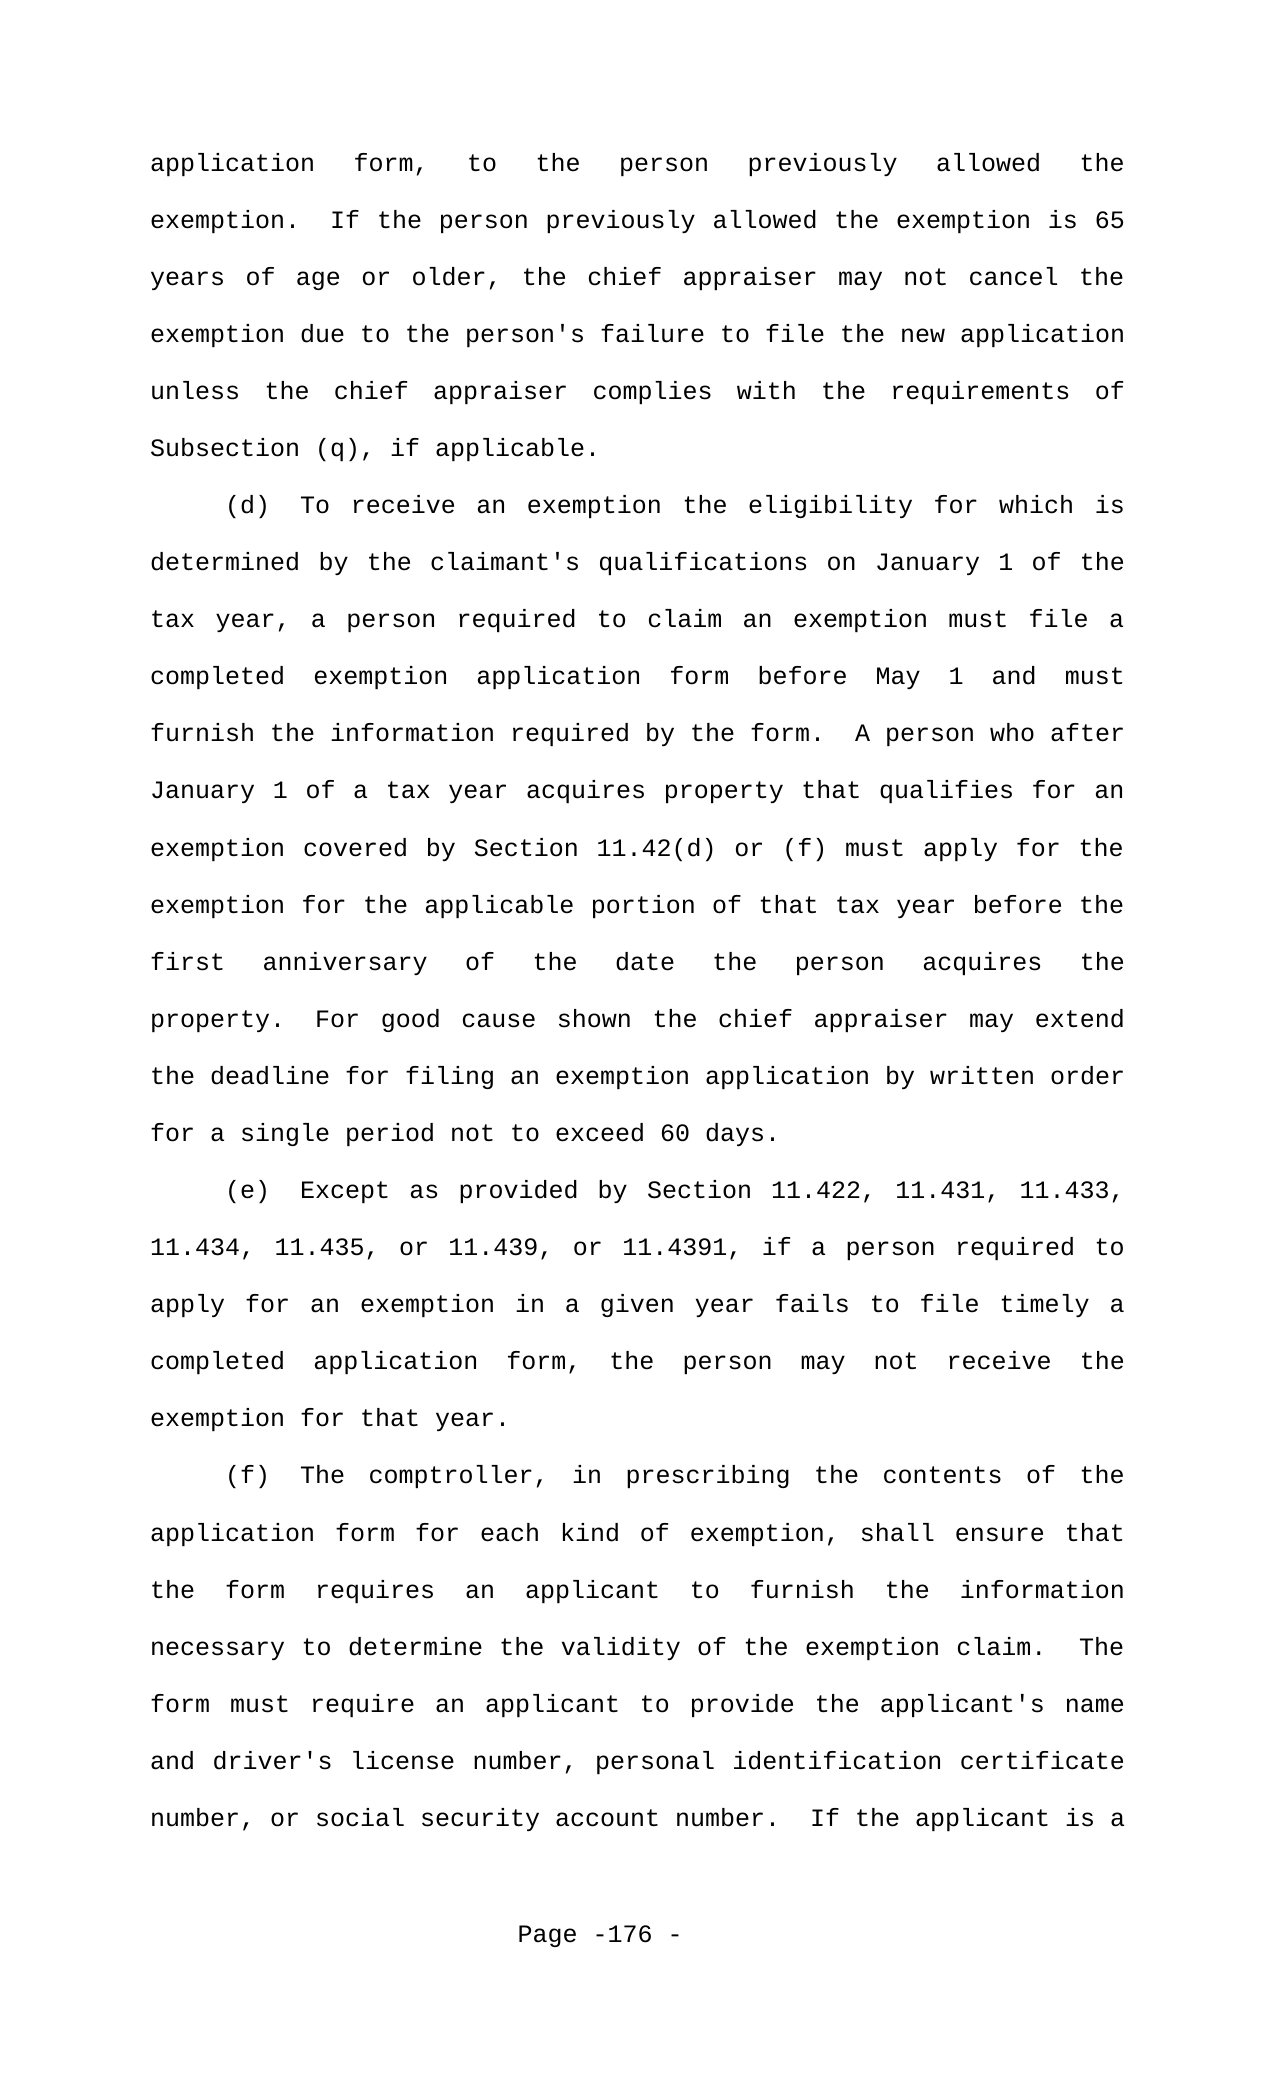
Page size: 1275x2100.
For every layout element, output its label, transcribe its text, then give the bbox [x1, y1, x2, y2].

text (d) To receive an exemption the eligibility for which is determined by the claimant's qualifications on January 1 of the tax year, a person required to claim an exemption must file a completed exemption application form before May 1 and must furnish the information required by the form. A person who after January 1 of a tax year acquires property that qualifies for an exemption covered by Section 11.42(d) or (f) must apply for the exemption for the applicable portion of that tax year before the first anniversary of the date the person acquires the property. For good cause shown the chief appraiser may extend the deadline for filing an exemption application by written order for a single period not to exceed 60 days. [150, 492, 1125, 1149]
text (e) Except as provided by Section 11.422, 11.431, 11.433, 11.434, 11.435, or 11.439, or 11.4391, if a person required to apply for an exemption in a given year fails to file timely a completed application form, the person may not receive the exemption for that year. [150, 1177, 1125, 1434]
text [150, 150, 1125, 464]
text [150, 1463, 1125, 1834]
